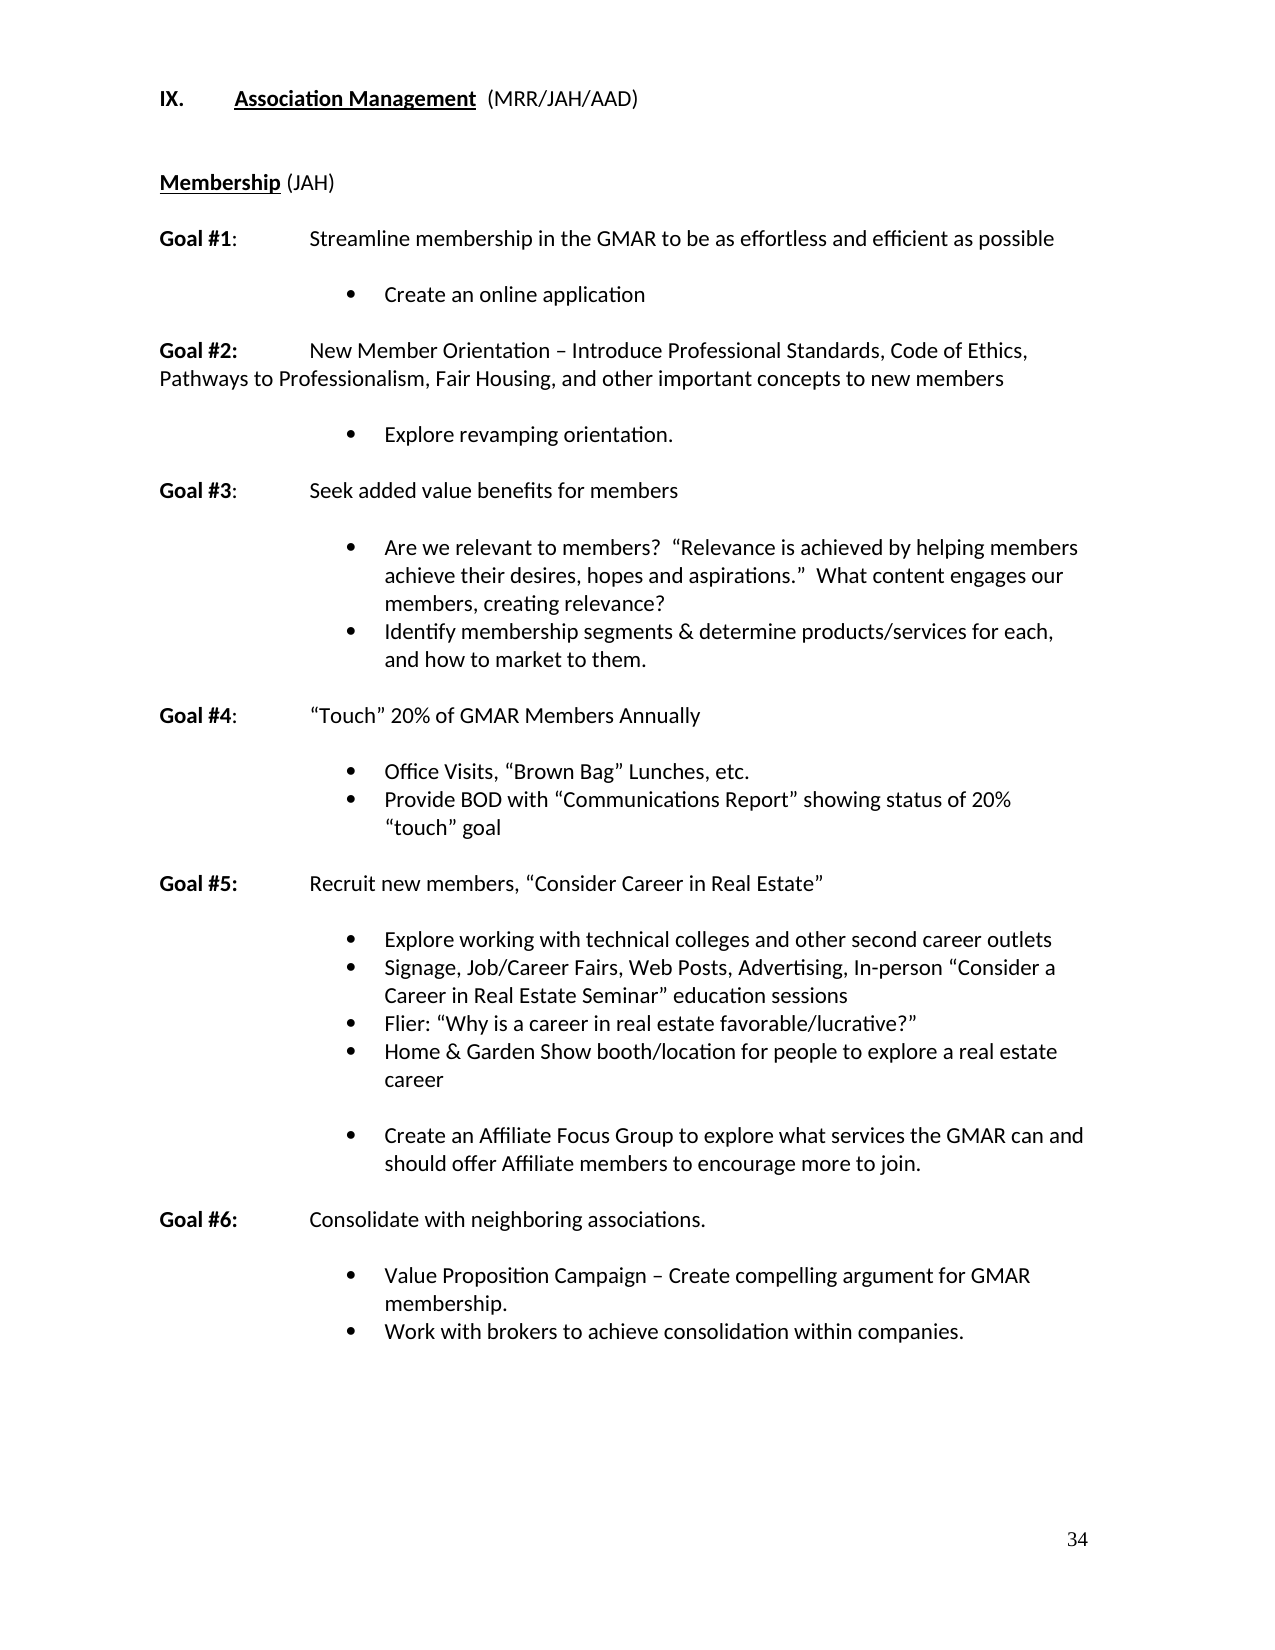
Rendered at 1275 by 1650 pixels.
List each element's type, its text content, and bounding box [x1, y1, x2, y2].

text Goal #6: Consolidate with neighboring associations. [159, 1205, 1087, 1233]
text Goal #2: New Member Orientation – Introduce Professional Standards, Code of Ethics, Pathways to Professionalism, Fair Housing, and other important concepts to new members [159, 337, 1087, 393]
list Provide BOD with “Communications Report” showing status of 20% “touch” goal [347, 785, 1087, 841]
list Value Proposition Campaign – Create compelling argument for GMAR membership. [347, 1261, 1087, 1317]
text Goal #5: Recruit new members, “Consider Career in Real Estate” [159, 869, 1087, 897]
list Flier: “Why is a career in real estate favorable/lucrative?” [347, 1009, 1087, 1037]
list Explore revamping orientation. [347, 421, 1087, 449]
text Goal #3: Seek added value benefits for members [159, 477, 1087, 505]
list Identify membership segments & determine products/services for each, and how to market to them. [347, 617, 1087, 673]
text Goal #1: Streamline membership in the GMAR to be as effortless and efficient as possible [159, 224, 1087, 252]
list Home & Garden Show booth/location for people to explore a real estate career [347, 1037, 1087, 1093]
list Create an online application [347, 281, 1087, 308]
list Work with brokers to achieve consolidation within companies. [347, 1317, 1087, 1345]
list Explore working with technical colleges and other second career outlets [347, 925, 1087, 953]
list Signage, Job/Career Fairs, Web Posts, Advertising, In-person “Consider a Career in Real Estate Seminar” education sessions [347, 953, 1087, 1009]
list Are we relevant to members? “Relevance is achieved by helping members achieve their desires, hopes and aspirations.” What content engages our members, creating relevance? [347, 533, 1087, 617]
text Goal #4: “Touch” 20% of GMAR Members Annually [159, 701, 1087, 729]
list Office Visits, “Brown Bag” Lunches, etc. [347, 757, 1087, 785]
text Membership (JAH) [159, 168, 1087, 196]
list Create an Affiliate Focus Group to explore what services the GMAR can and should offer Affiliate members to encourage more to join. [347, 1121, 1087, 1177]
list Association Management (MRR/JAH/AAD) [159, 84, 1087, 112]
